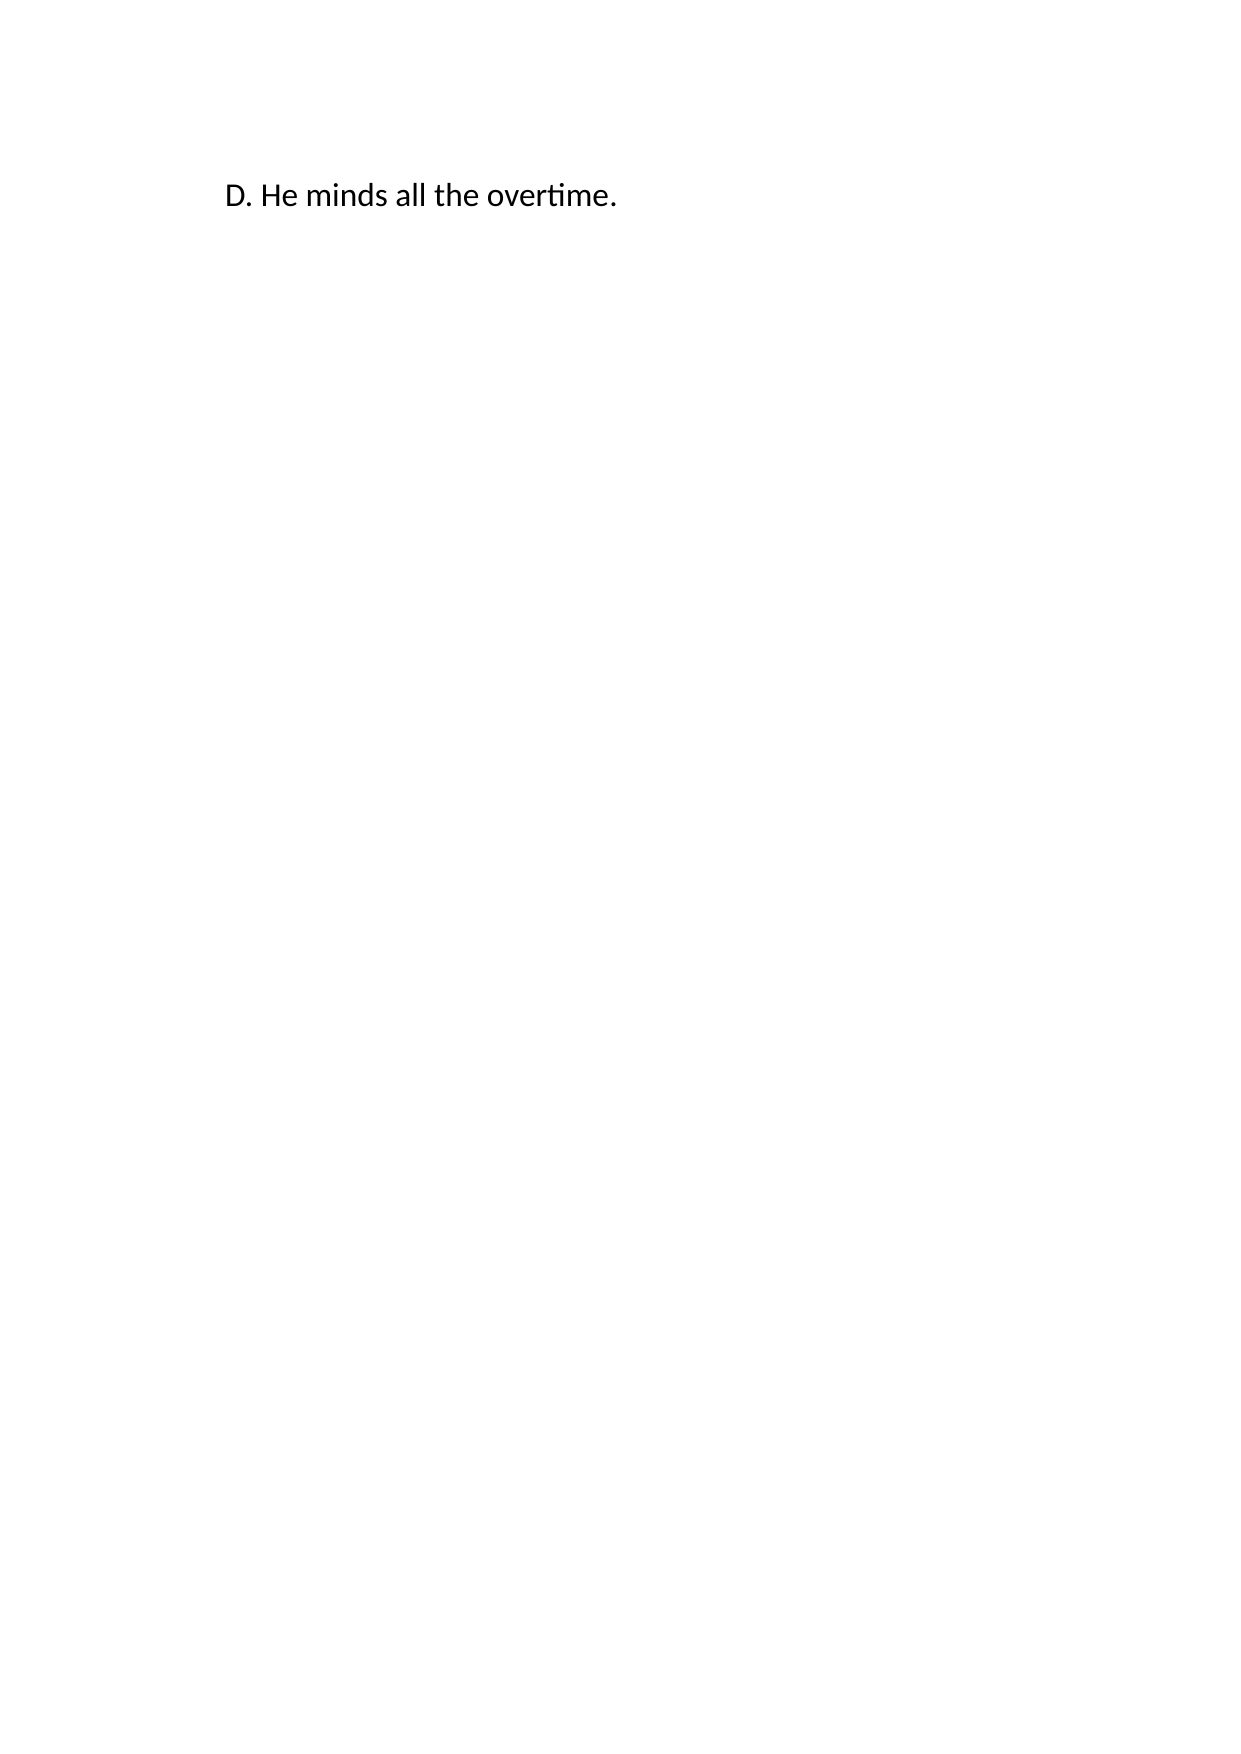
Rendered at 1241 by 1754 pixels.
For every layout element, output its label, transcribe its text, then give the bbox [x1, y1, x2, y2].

list D. He minds all the overtime. [225, 162, 1053, 227]
